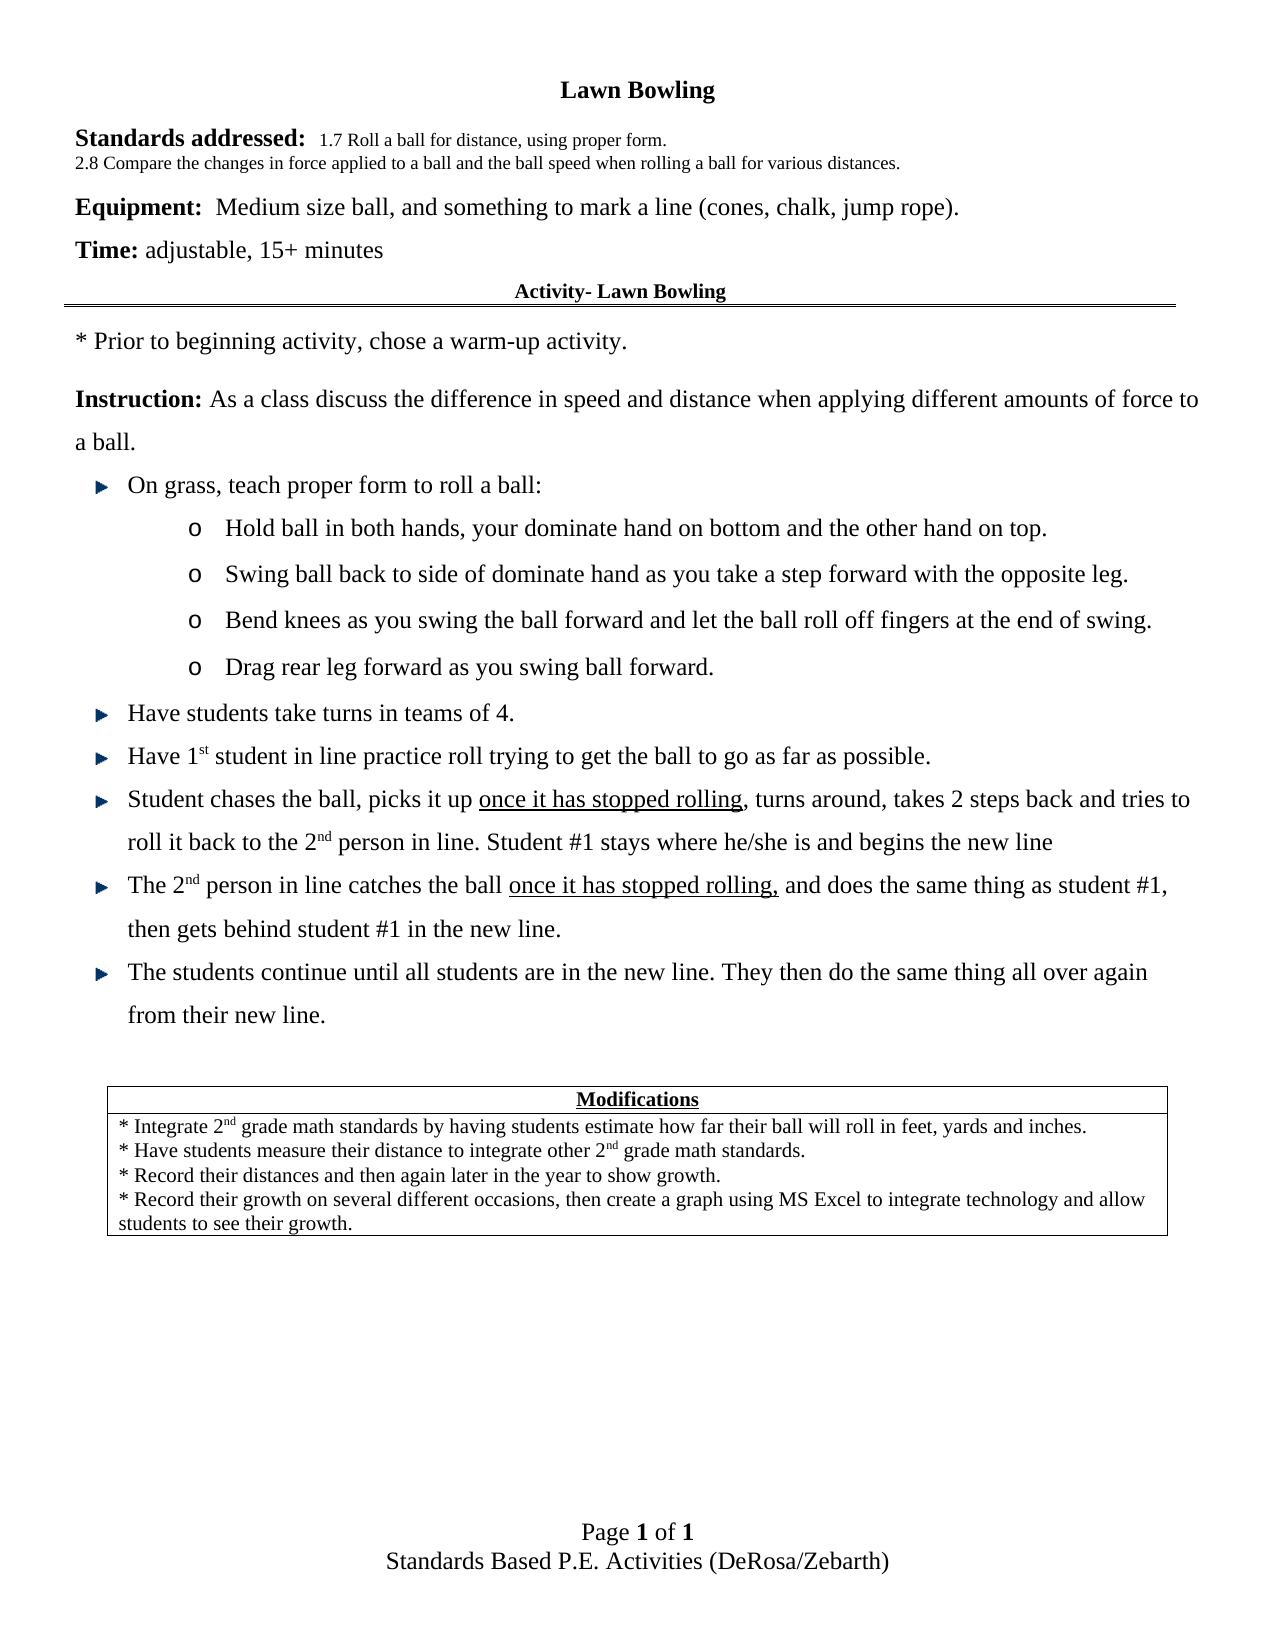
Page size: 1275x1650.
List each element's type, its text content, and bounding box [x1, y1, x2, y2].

text Equipment: Medium size ball, and something to mark a line (cones, chalk, jump rope). [75, 192, 1200, 221]
picture [91, 476, 108, 494]
picture [91, 748, 108, 765]
table_cell * Integrate 2nd grade math standards by having students estimate how far their ball will roll in feet, yards and inches. * Have students measure their distance to integrate other 2nd grade math standards. * Record their distances and then again later in the year to show growth. * Record their growth on several different occasions, then create a graph using MS Excel to integrate technology and allow students to see their growth. [108, 1114, 1167, 1235]
text 2.8 Compare the changes in force applied to a ball and the ball speed when rolling a ball for various distances. [75, 152, 1200, 173]
list The students continue until all students are in the new line. They then do the same thing all over again from their new line. [90, 957, 1200, 1029]
list knees as you swing the ball forward and let the ball roll off fingers at the end of swing. [187, 606, 1200, 636]
list On grass, teach proper form to roll a ball: [90, 470, 1200, 499]
text Standards addressed: 1.7 Roll a ball for distance, using proper form. [75, 123, 1200, 152]
text * Prior to beginning activity, chose a warm-up activity. [75, 326, 1200, 355]
text Time: adjustable, 15+ minutes [75, 236, 1200, 264]
list The 2nd person in line catches the ball once it has stopped rolling, and does the same thing as student #1, then gets behind student #1 in the new line. [90, 871, 1200, 942]
picture [91, 877, 108, 894]
list Student chases the ball, picks it up once it has stopped rolling, turns around, takes 2 steps back and tries to roll it back to the 2nd person in line. Student #1 stays where he/she is and begins the new line [90, 784, 1200, 856]
list Have students take turns in teams of 4. [90, 698, 1200, 727]
list Have 1st student in line practice roll trying to get the ball to go as far as possible. [90, 741, 1200, 770]
table_header Modifications [108, 1087, 1167, 1113]
list Swing ball back to side of dominate hand as you take a step forward with the opposite leg. [187, 559, 1200, 590]
picture [91, 704, 108, 722]
picture [91, 963, 108, 981]
table_header Activity- Lawn Bowling [64, 279, 1176, 304]
picture [91, 791, 108, 808]
list Drag rear leg forward as you swing ball forward. [187, 652, 1200, 683]
text Lawn Bowling [75, 75, 1200, 104]
list Hold ball in both hands, your dominate hand on bottom and the other hand on top. [187, 513, 1200, 544]
text Instruction: As a class discuss the difference in speed and distance when applying different amounts of force to a ball. [75, 384, 1200, 456]
